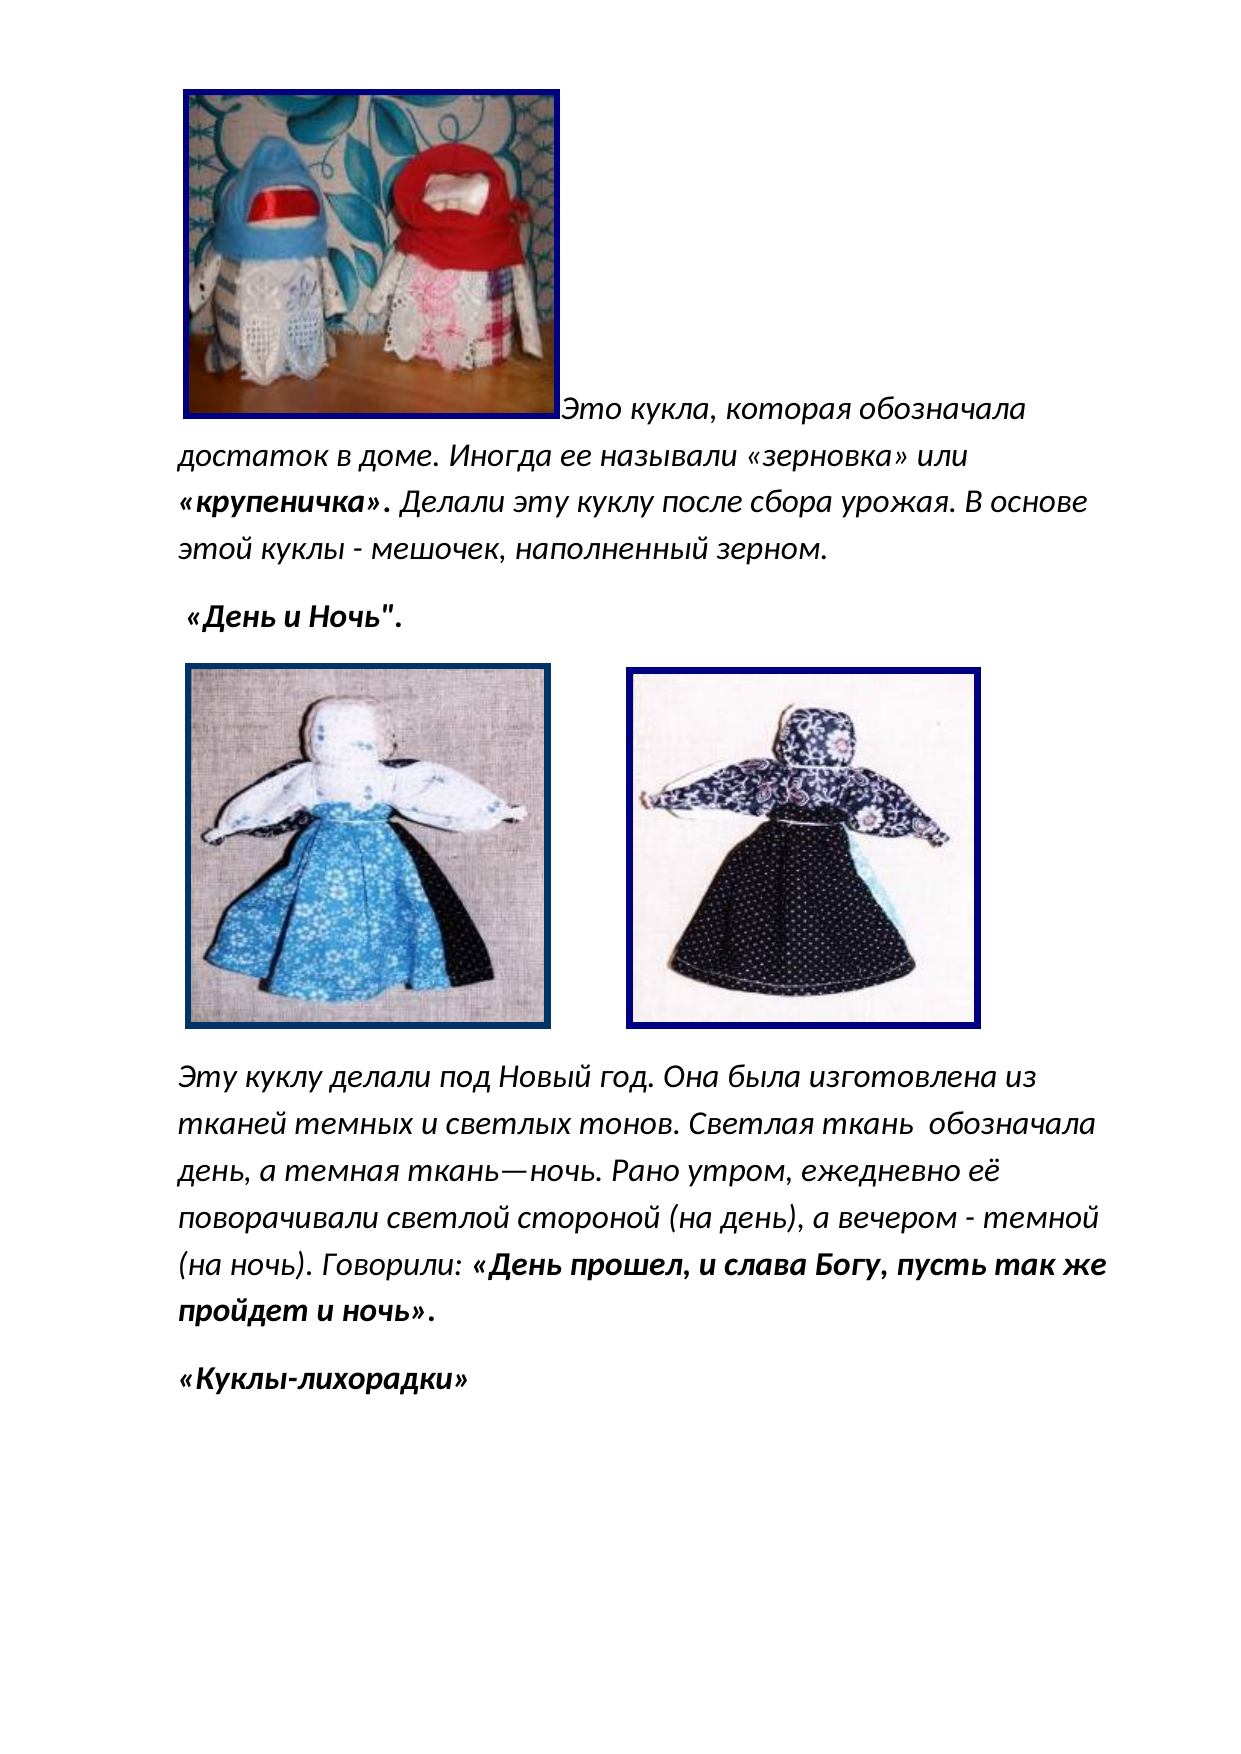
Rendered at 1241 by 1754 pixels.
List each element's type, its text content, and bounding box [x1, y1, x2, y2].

text Это кукла, которая обозначала достаток в доме. Иногда ее называли «зерновка» или «крупеничка». Делали эту куклу после сбора урожая. В основе этой куклы - мешочек, наполненный зерном. [177, 89, 1152, 568]
picture [189, 95, 554, 413]
picture [633, 674, 974, 1022]
picture [191, 669, 544, 1022]
text «День и Ночь". [177, 595, 1152, 636]
text «Куклы-лихорадки» [177, 1357, 1152, 1398]
text Эту куклу делали под Новый год. Она была изготовлена из тканей темных и светлых тонов. Светлая ткань обозначала день, а темная ткань—ночь. Рано утром, ежедневно её поворачивали светлой стороной (на день), а вечером - темной (на ночь). Говорили: «День прошел, и слава Богу, пусть так же пройдет и ночь». [177, 1056, 1152, 1330]
